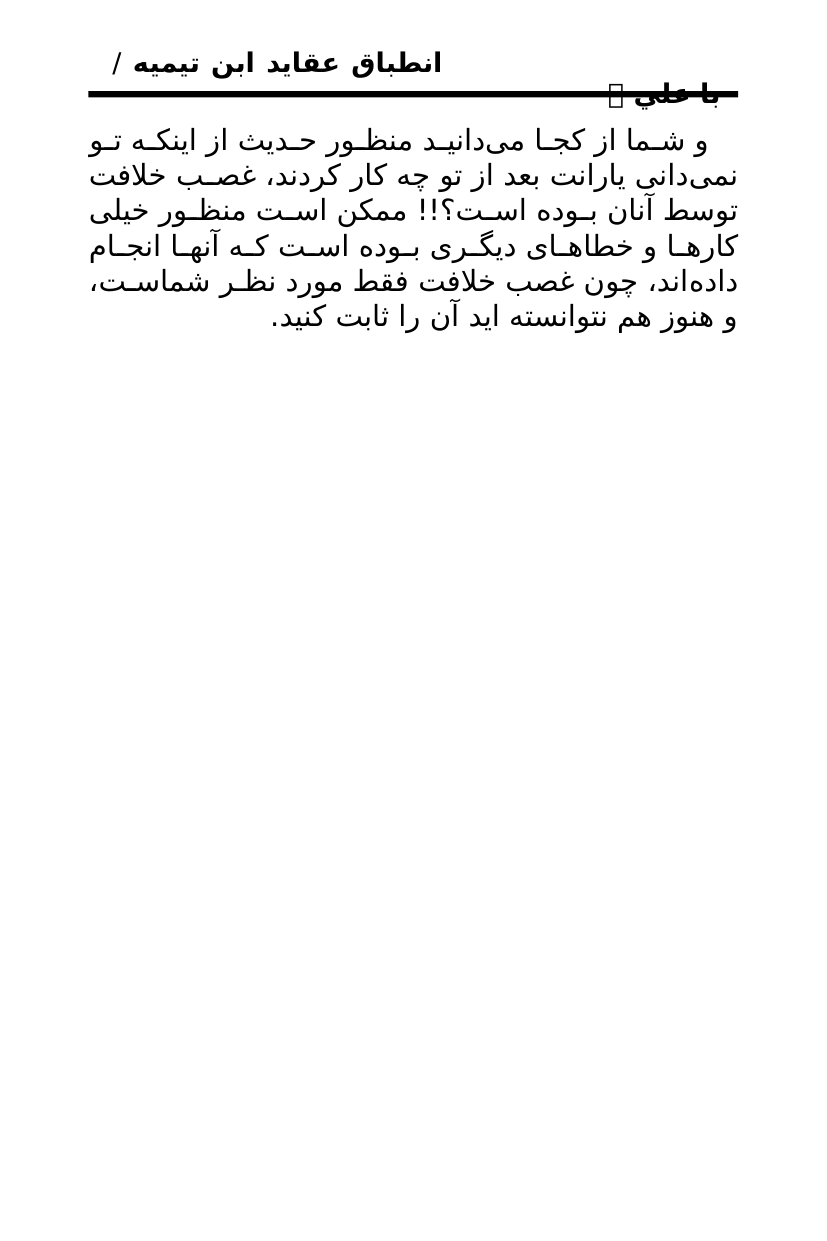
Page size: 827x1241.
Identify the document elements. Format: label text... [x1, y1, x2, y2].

text و شما از کجا می‌دانید منظور حدیث از اینکه تو نمی‌دانی یارانت بعد از تو چه کار کردند، غصب خلافت توسط آنان بوده است؟!! ممکن است منظور خیلی کارها و خطاهای دیگری بوده است که آنها انجام داده‌اند، چون غصب خلافت فقط مورد نظر شماست، و هنوز هم نتوانسته اید آن را ثابت کنید. [89, 123, 738, 333]
